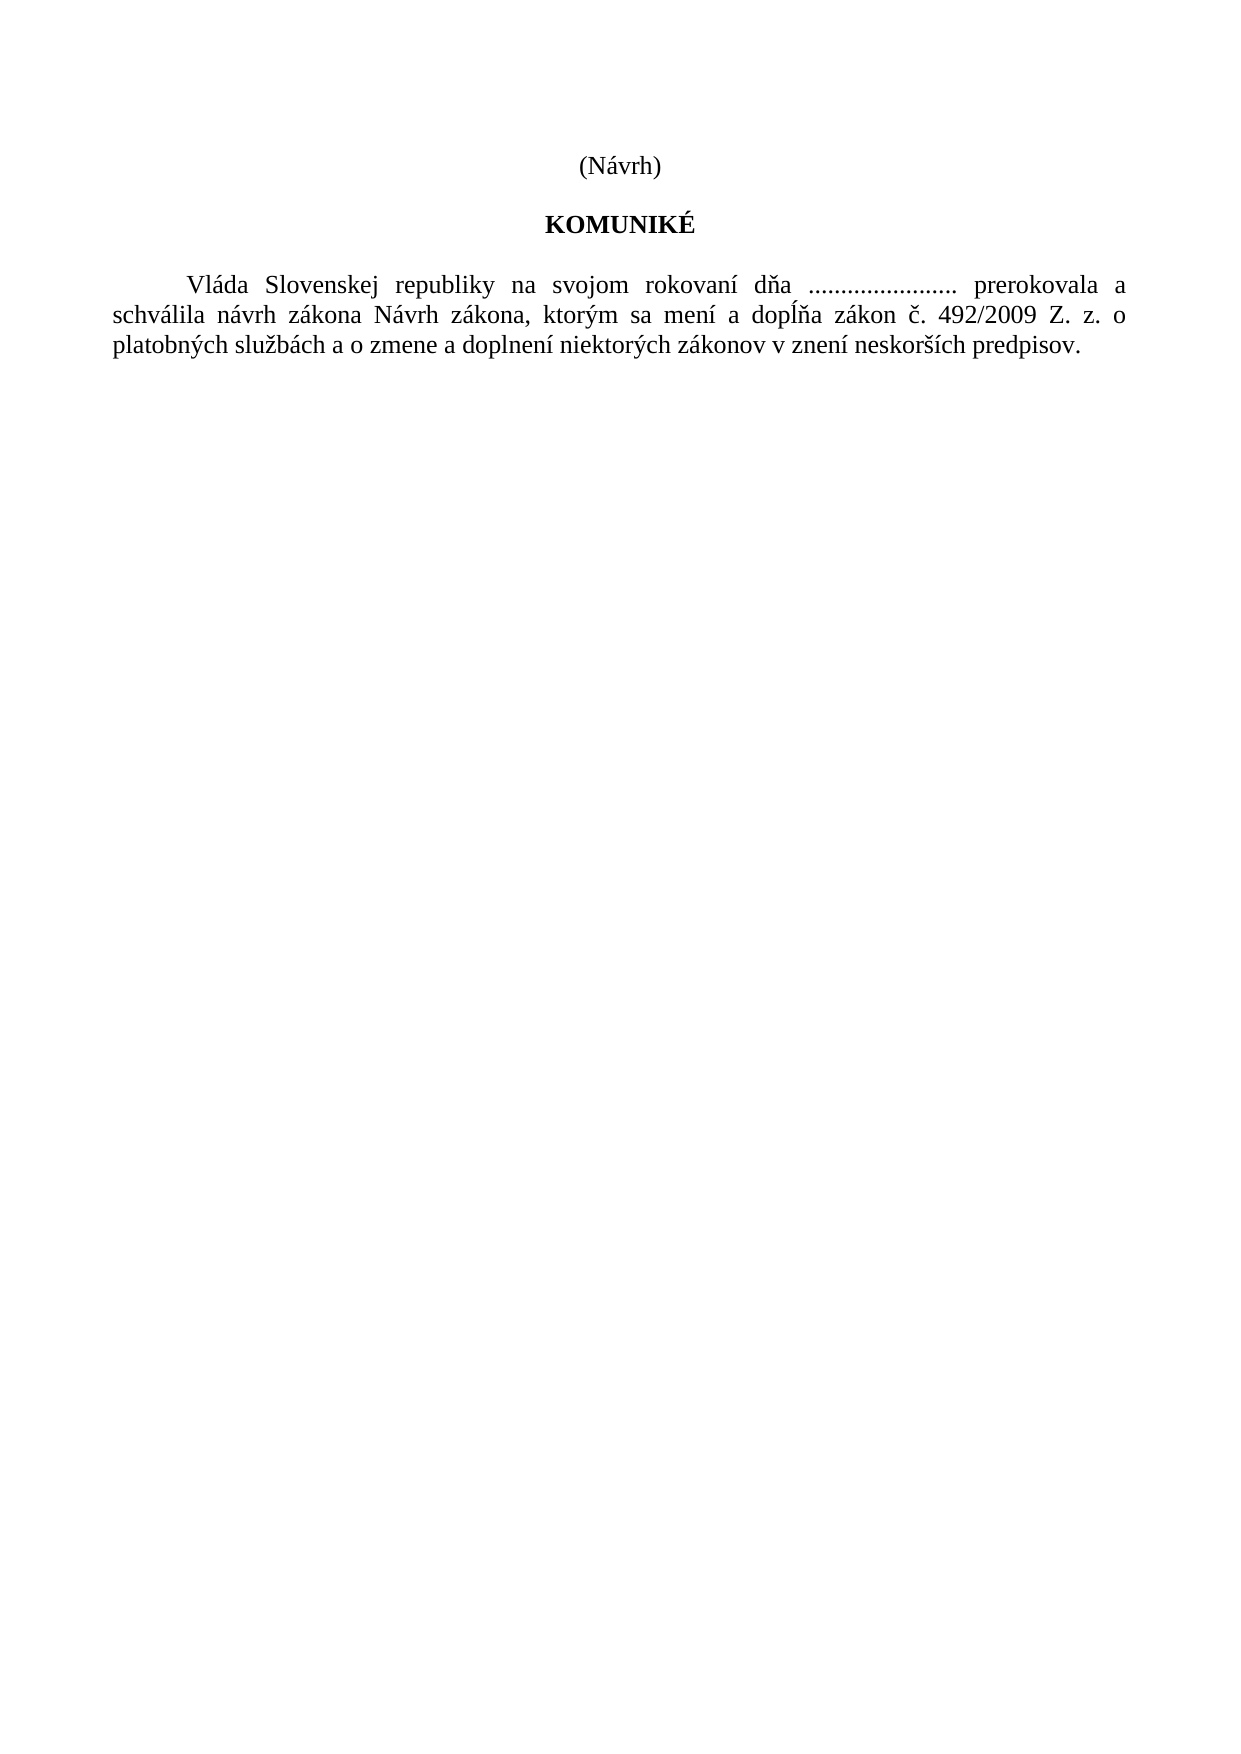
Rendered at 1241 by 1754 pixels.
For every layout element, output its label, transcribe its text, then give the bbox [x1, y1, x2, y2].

text KOMUNIKÉ [112, 209, 1128, 239]
text (Návrh) [112, 150, 1128, 180]
text Vláda Slovenskej republiky na svojom rokovaní dňa ....................... prerokovala a schválila návrh zákona Návrh zákona, ktorým sa mení a dopĺňa zákon č. 492/2009 Z. z. o platobných službách a o zmene a doplnení niektorých zákonov v znení neskorších predpisov. [112, 269, 1128, 359]
